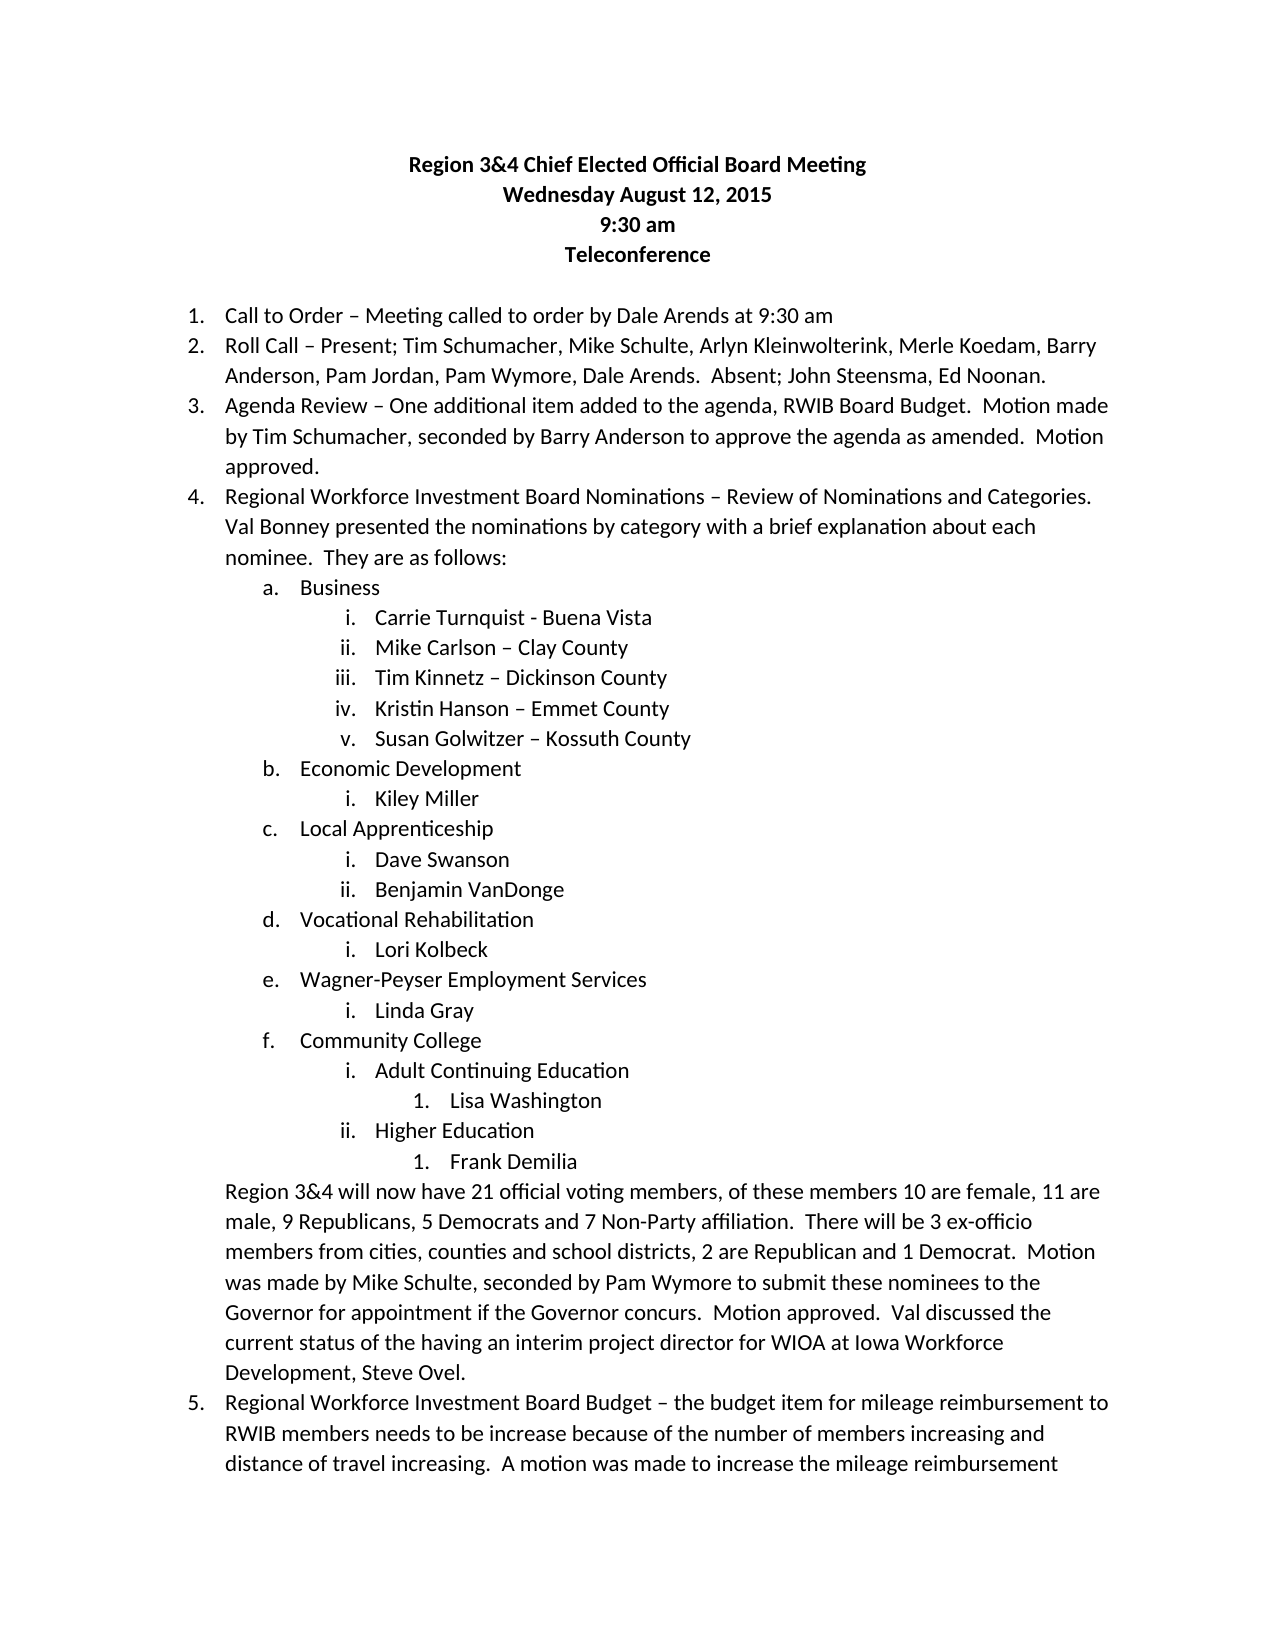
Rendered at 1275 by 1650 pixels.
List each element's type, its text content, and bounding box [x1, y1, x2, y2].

text Teleconference [150, 241, 1125, 269]
list Susan Golwitzer – Kossuth County [356, 724, 1125, 752]
list Linda Gray [356, 996, 1125, 1024]
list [187, 1388, 1125, 1477]
list Local Apprenticeship [262, 814, 1125, 843]
list Roll Call – Present; Tim Schumacher, Mike Schulte, Arlyn Kleinwolterink, Merle Koedam, Barry Anderson, Pam Jordan, Pam Wymore, Dale Arends. Absent; John Steensma, Ed Noonan. [187, 331, 1125, 389]
list Higher Education [356, 1117, 1125, 1145]
list Business [262, 573, 1125, 601]
list Carrie Turnquist - Buena Vista [356, 603, 1125, 631]
list Lori Kolbeck [356, 935, 1125, 963]
list Regional Workforce Investment Board Nominations – Review of Nominations and Categories. Val Bonney presented the nominations by category with a brief explanation about each nominee. They are as follows: [187, 482, 1125, 571]
list Economic Development [262, 754, 1125, 782]
list Agenda Review – One additional item added to the agenda, RWIB Board Budget. Motion made by Tim Schumacher, seconded by Barry Anderson to approve the agenda as amended. Motion approved. [187, 392, 1125, 480]
list Kiley Miller [356, 784, 1125, 812]
list Kristin Hanson – Emmet County [356, 694, 1125, 722]
list Benjamin VanDonge [356, 875, 1125, 903]
list Community College [262, 1026, 1125, 1054]
list Frank Demilia [412, 1147, 1125, 1175]
list Lisa Washington [412, 1086, 1125, 1114]
text Wednesday August 12, 2015 [150, 180, 1125, 208]
text Region 3&4 Chief Elected Official Board Meeting [150, 150, 1125, 178]
list Vocational Rehabilitation [262, 905, 1125, 933]
list Dave Swanson [356, 845, 1125, 873]
list Mike Carlson – Clay County [356, 633, 1125, 661]
list Wagner-Peyser Employment Services [262, 966, 1125, 994]
text Region 3&4 will now have 21 official voting members, of these members 10 are female, 11 are male, 9 Republicans, 5 Democrats and 7 Non-Party affiliation. There will be 3 ex-officio members from cities, counties and school districts, 2 are Republican and 1 Democrat. Motion was made by Mike Schulte, seconded by Pam Wymore to submit these nominees to the Governor for appointment if the Governor concurs. Motion approved. Val discussed the current status of the having an interim project director for WIOA at Iowa Workforce Development, Steve Ovel. [225, 1177, 1125, 1386]
list Adult Continuing Education [356, 1056, 1125, 1084]
list Call to Order – Meeting called to order by Dale Arends at 9:30 am [187, 301, 1125, 329]
list Tim Kinnetz – Dickinson County [356, 663, 1125, 692]
text 9:30 am [150, 210, 1125, 238]
